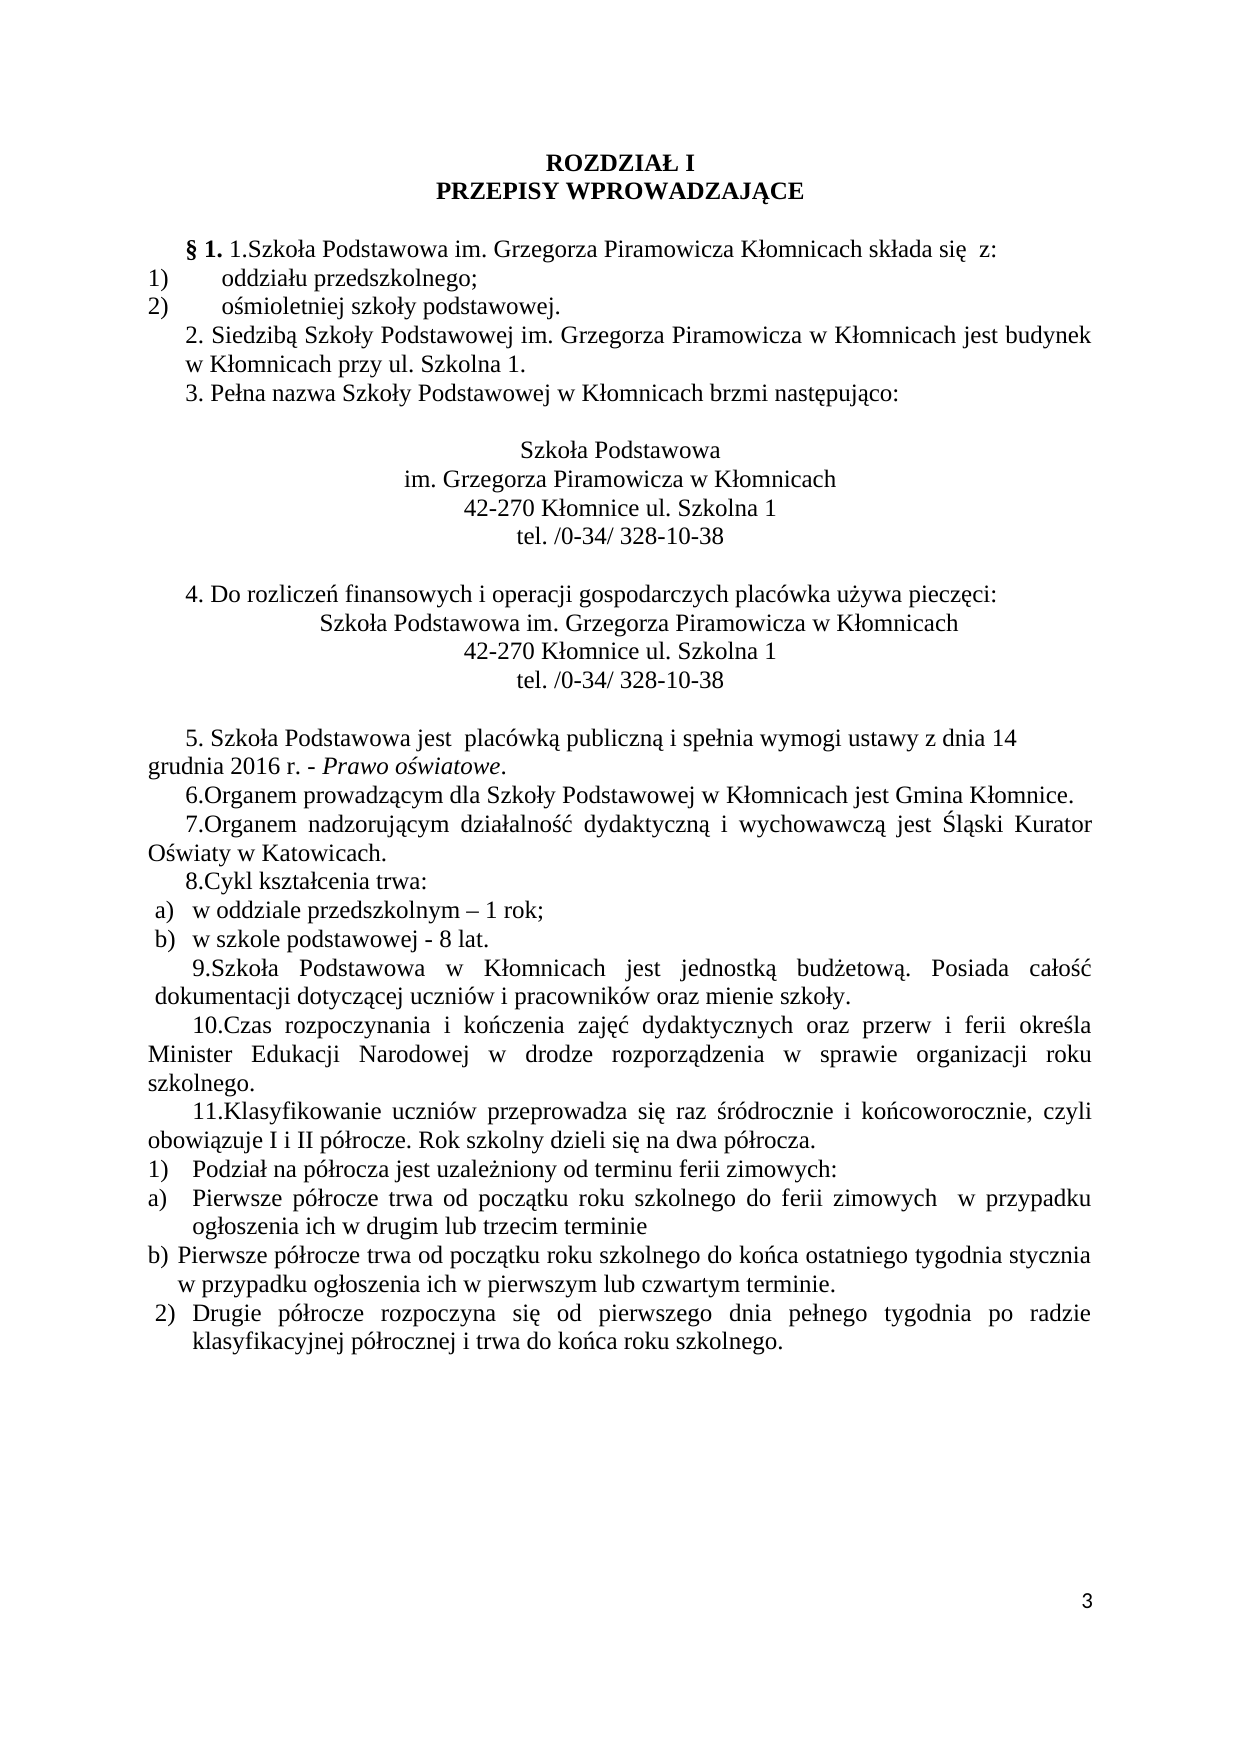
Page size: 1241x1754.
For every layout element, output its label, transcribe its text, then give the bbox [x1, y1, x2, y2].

list w oddziale przedszkolnym – 1 rok; [154, 895, 1093, 924]
text 3. Pełna nazwa Szkoły Podstawowej w Kłomnicach brzmi następująco: [148, 378, 1093, 406]
text 11.Klasyfikowanie uczniów przeprowadza się raz śródrocznie i końcoworocznie, czyli obowiązuje I i II półrocze. Rok szkolny dzieli się na dwa półrocza. [148, 1096, 1093, 1154]
text § 1. 1.Szkoła Podstawowa im. Grzegorza Piramowicza Kłomnicach składa się z: [148, 234, 1093, 263]
text PRZEPISY WPROWADZAJĄCE [148, 176, 1093, 205]
list oddziału przedszkolnego; [148, 263, 1093, 291]
text 6.Organem prowadzącym dla Szkoły Podstawowej w Kłomnicach jest Gmina Kłomnice. [148, 780, 1093, 809]
text 8.Cykl kształcenia trwa: [148, 866, 1093, 895]
text 9.Szkoła Podstawowa w Kłomnicach jest jednostką budżetową. Posiada całość dokumentacji dotyczącej uczniów i pracowników oraz mienie szkoły. [154, 953, 1093, 1010]
list Podział na półrocza jest uzależniony od terminu ferii zimowych: [148, 1154, 1093, 1183]
text 2. Siedzibą Szkoły Podstawowej im. Grzegorza Piramowicza w Kłomnicach jest budynek w Kłomnicach przy ul. Szkolna 1. [185, 320, 1093, 378]
text 5. Szkoła Podstawowa jest placówką publiczną i spełnia wymogi ustawy z dnia 14 grudnia 2016 r. - Prawo oświatowe. [148, 723, 1093, 780]
list Pierwsze półrocze trwa od początku roku szkolnego do końca ostatniego tygodnia stycznia w przypadku ogłoszenia ich w pierwszym lub czwartym terminie. [148, 1240, 1093, 1298]
list Drugie półrocze rozpoczyna się od pierwszego dnia pełnego tygodnia po radzie klasyfikacyjnej półrocznej i trwa do końca roku szkolnego. [154, 1298, 1093, 1355]
text Szkoła Podstawowa [148, 435, 1093, 464]
list ośmioletniej szkoły podstawowej. [148, 291, 1093, 320]
text 4. Do rozliczeń finansowych i operacji gospodarczych placówka używa pieczęci: [148, 579, 1093, 608]
list w szkole podstawowej - 8 lat. [154, 924, 1093, 953]
text tel. /0-34/ 328-10-38 [148, 521, 1093, 550]
text 7.Organem nadzorującym działalność dydaktyczną i wychowawczą jest Śląski Kurator Oświaty w Katowicach. [148, 809, 1093, 866]
text 42-270 Kłomnice ul. Szkolna 1 [148, 493, 1093, 521]
list Pierwsze półrocze trwa od początku roku szkolnego do ferii zimowych w przypadku ogłoszenia ich w drugim lub trzecim terminie [148, 1183, 1093, 1240]
text Szkoła Podstawowa im. Grzegorza Piramowicza w Kłomnicach [185, 608, 1093, 636]
text ROZDZIAŁ I [148, 148, 1093, 176]
text tel. /0-34/ 328-10-38 [148, 665, 1093, 694]
text im. Grzegorza Piramowicza w Kłomnicach [148, 464, 1093, 493]
text 42-270 Kłomnice ul. Szkolna 1 [148, 636, 1093, 665]
text 10.Czas rozpoczynania i kończenia zajęć dydaktycznych oraz przerw i ferii określa Minister Edukacji Narodowej w drodze rozporządzenia w sprawie organizacji roku szkolnego. [148, 1010, 1093, 1096]
